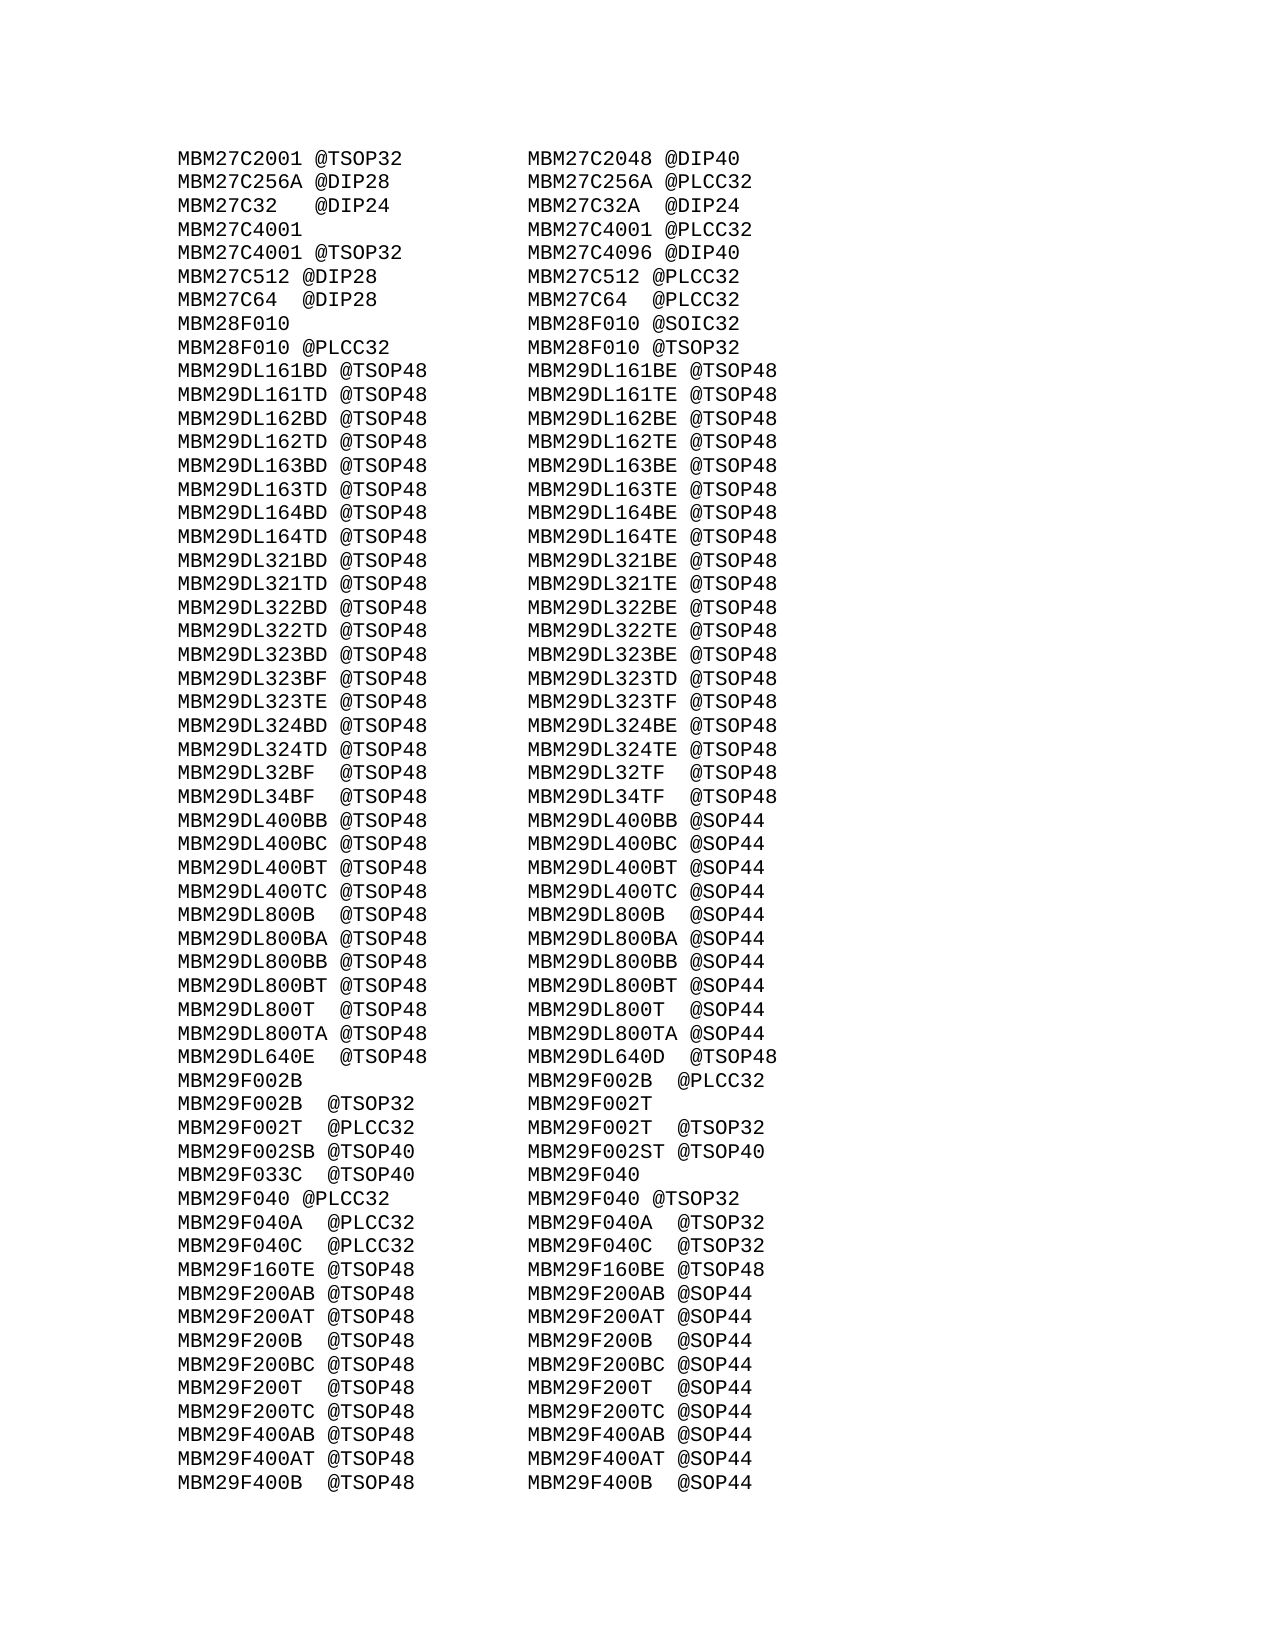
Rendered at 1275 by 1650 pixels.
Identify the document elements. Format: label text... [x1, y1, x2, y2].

text MBM29F002SB @TSOP40 MBM29F002ST @TSOP40 [177, 1141, 1098, 1164]
text MBM29F040C @PLCC32 MBM29F040C @TSOP32 [177, 1235, 1098, 1259]
text MBM29DL800T @TSOP48 MBM29DL800T @SOP44 [177, 999, 1098, 1022]
text MBM29DL164TD @TSOP48 MBM29DL164TE @TSOP48 [177, 526, 1098, 549]
text MBM29F002B @TSOP32 MBM29F002T [177, 1093, 1098, 1117]
text MBM29F040A @PLCC32 MBM29F040A @TSOP32 [177, 1212, 1098, 1235]
text MBM29F040 @PLCC32 MBM29F040 @TSOP32 [177, 1188, 1098, 1212]
text MBM27C4001 MBM27C4001 @PLCC32 [177, 218, 1098, 242]
text MBM29DL323BF @TSOP48 MBM29DL323TD @TSOP48 [177, 668, 1098, 691]
text MBM29DL164BD @TSOP48 MBM29DL164BE @TSOP48 [177, 502, 1098, 526]
text MBM29DL800B @TSOP48 MBM29DL800B @SOP44 [177, 904, 1098, 928]
text MBM29DL163BD @TSOP48 MBM29DL163BE @TSOP48 [177, 455, 1098, 479]
text MBM29F200T @TSOP48 MBM29F200T @SOP44 [177, 1377, 1098, 1401]
text MBM27C2001 @TSOP32 MBM27C2048 @DIP40 [177, 148, 1098, 171]
text MBM29DL322BD @TSOP48 MBM29DL322BE @TSOP48 [177, 597, 1098, 621]
text MBM29DL800TA @TSOP48 MBM29DL800TA @SOP44 [177, 1022, 1098, 1046]
text MBM29DL321BD @TSOP48 MBM29DL321BE @TSOP48 [177, 549, 1098, 573]
text MBM29DL162BD @TSOP48 MBM29DL162BE @TSOP48 [177, 408, 1098, 431]
text MBM27C64 @DIP28 MBM27C64 @PLCC32 [177, 289, 1098, 313]
text MBM29F002T @PLCC32 MBM29F002T @TSOP32 [177, 1117, 1098, 1141]
text MBM29F002B MBM29F002B @PLCC32 [177, 1070, 1098, 1093]
text MBM29DL800BT @TSOP48 MBM29DL800BT @SOP44 [177, 975, 1098, 999]
text MBM29DL324TD @TSOP48 MBM29DL324TE @TSOP48 [177, 739, 1098, 762]
text MBM27C4001 @TSOP32 MBM27C4096 @DIP40 [177, 242, 1098, 266]
text MBM29DL161TD @TSOP48 MBM29DL161TE @TSOP48 [177, 384, 1098, 408]
text MBM29DL34BF @TSOP48 MBM29DL34TF @TSOP48 [177, 786, 1098, 810]
text MBM29DL161BD @TSOP48 MBM29DL161BE @TSOP48 [177, 360, 1098, 384]
text MBM29DL323TE @TSOP48 MBM29DL323TF @TSOP48 [177, 691, 1098, 715]
text MBM29DL800BA @TSOP48 MBM29DL800BA @SOP44 [177, 928, 1098, 952]
text MBM29F200TC @TSOP48 MBM29F200TC @SOP44 [177, 1401, 1098, 1424]
text MBM29DL322TD @TSOP48 MBM29DL322TE @TSOP48 [177, 621, 1098, 644]
text MBM29DL400BB @TSOP48 MBM29DL400BB @SOP44 [177, 810, 1098, 833]
text MBM29DL32BF @TSOP48 MBM29DL32TF @TSOP48 [177, 762, 1098, 786]
text MBM29DL640E @TSOP48 MBM29DL640D @TSOP48 [177, 1046, 1098, 1070]
text MBM29F400B @TSOP48 MBM29F400B @SOP44 [177, 1472, 1098, 1495]
text MBM29F200AT @TSOP48 MBM29F200AT @SOP44 [177, 1306, 1098, 1330]
text MBM29DL324BD @TSOP48 MBM29DL324BE @TSOP48 [177, 715, 1098, 739]
text MBM29DL162TD @TSOP48 MBM29DL162TE @TSOP48 [177, 431, 1098, 455]
text MBM29F400AT @TSOP48 MBM29F400AT @SOP44 [177, 1448, 1098, 1472]
text MBM29DL400BC @TSOP48 MBM29DL400BC @SOP44 [177, 833, 1098, 857]
text MBM27C32 @DIP24 MBM27C32A @DIP24 [177, 195, 1098, 218]
text MBM29DL321TD @TSOP48 MBM29DL321TE @TSOP48 [177, 573, 1098, 597]
text MBM29F400AB @TSOP48 MBM29F400AB @SOP44 [177, 1424, 1098, 1448]
text MBM29DL163TD @TSOP48 MBM29DL163TE @TSOP48 [177, 479, 1098, 502]
text MBM29F160TE @TSOP48 MBM29F160BE @TSOP48 [177, 1259, 1098, 1283]
text MBM28F010 MBM28F010 @SOIC32 [177, 313, 1098, 337]
text MBM27C256A @DIP28 MBM27C256A @PLCC32 [177, 171, 1098, 195]
text MBM29F200B @TSOP48 MBM29F200B @SOP44 [177, 1330, 1098, 1353]
text MBM29DL323BD @TSOP48 MBM29DL323BE @TSOP48 [177, 644, 1098, 668]
text MBM29DL400TC @TSOP48 MBM29DL400TC @SOP44 [177, 881, 1098, 904]
text MBM27C512 @DIP28 MBM27C512 @PLCC32 [177, 266, 1098, 289]
text MBM28F010 @PLCC32 MBM28F010 @TSOP32 [177, 337, 1098, 360]
text MBM29F033C @TSOP40 MBM29F040 [177, 1164, 1098, 1188]
text MBM29DL400BT @TSOP48 MBM29DL400BT @SOP44 [177, 857, 1098, 881]
text MBM29DL800BB @TSOP48 MBM29DL800BB @SOP44 [177, 952, 1098, 975]
text MBM29F200BC @TSOP48 MBM29F200BC @SOP44 [177, 1353, 1098, 1377]
text MBM29F200AB @TSOP48 MBM29F200AB @SOP44 [177, 1283, 1098, 1306]
